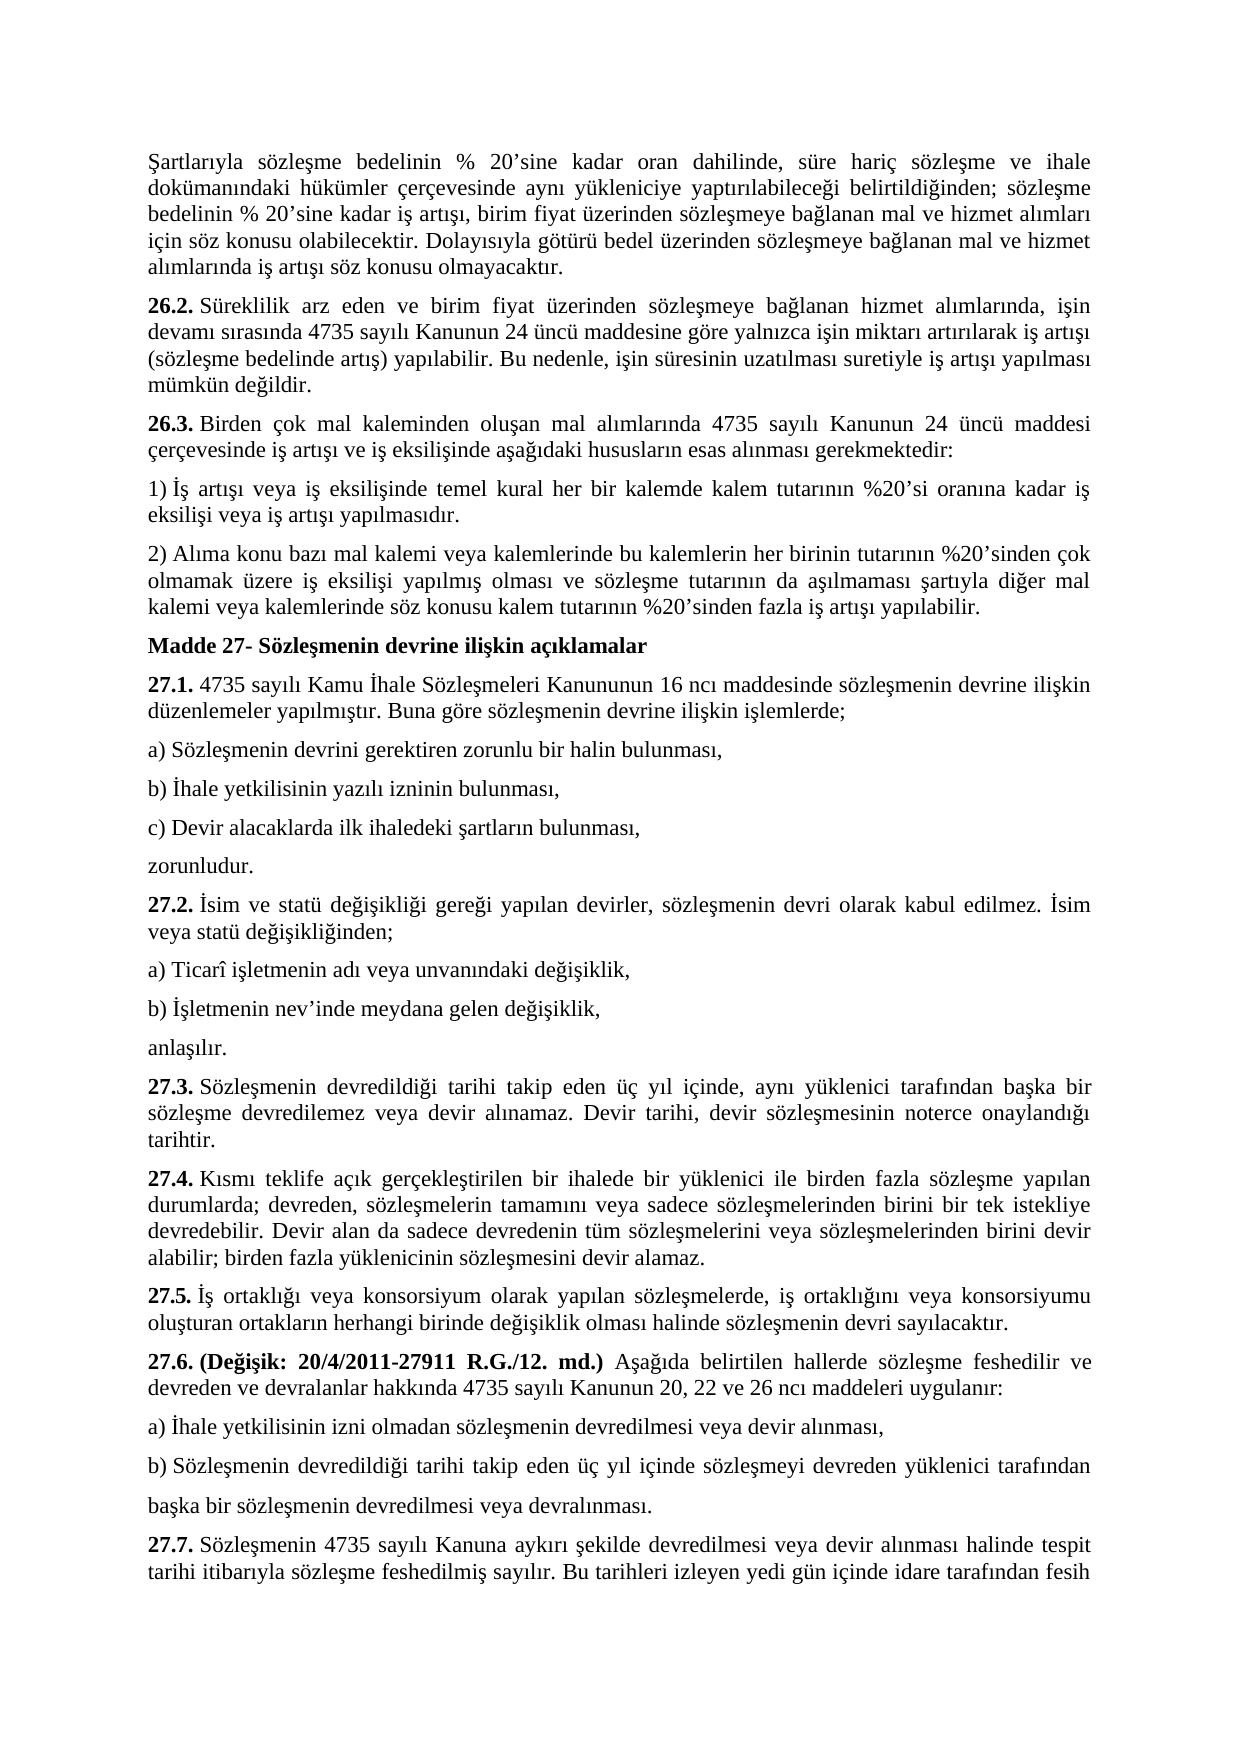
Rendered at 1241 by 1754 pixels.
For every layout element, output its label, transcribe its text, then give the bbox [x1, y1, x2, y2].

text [148, 1531, 1092, 1584]
text 27.3. Sözleşmenin devredildiği tarihi takip eden üç yıl içinde, aynı yüklenici tarafından başka bir sözleşme devredilemez veya devir alınamaz. Devir tarihi, devir sözleşmesinin noterce onaylandığı tarihtir. [148, 1073, 1092, 1152]
text b) İhale yetkilisinin yazılı izninin bulunması, [148, 775, 1092, 801]
text 1) İş artışı veya iş eksilişinde temel kural her bir kalemde kalem tutarının %20’si oranına kadar iş eksilişi veya iş artışı yapılmasıdır. [148, 475, 1092, 528]
text Madde 27- Sözleşmenin devrine ilişkin açıklamalar [148, 632, 1092, 658]
text 27.1. 4735 sayılı Kamu İhale Sözleşmeleri Kanununun 16 ncı maddesinde sözleşmenin devrine ilişkin düzenlemeler yapılmıştır. Buna göre sözleşmenin devrine ilişkin işlemlerde; [148, 671, 1092, 723]
text a) Sözleşmenin devrini gerektiren zorunlu bir halin bulunması, [148, 736, 1092, 762]
text a) Ticarî işletmenin adı veya unvanındaki değişiklik, [148, 957, 1092, 983]
text anlaşılır. [148, 1034, 1092, 1061]
text zorunludur. [148, 852, 1092, 879]
text 27.6. (Değişik: 20/4/2011-27911 R.G./12. md.) Aşağıda belirtilen hallerde sözleşme feshedilir ve devreden ve devralanlar hakkında 4735 sayılı Kanunun 20, 22 ve 26 ncı maddeleri uygulanır: [148, 1348, 1092, 1401]
text b) Sözleşmenin devredildiği tarihi takip eden üç yıl içinde sözleşmeyi devreden yüklenici tarafından başka bir sözleşmenin devredilmesi veya devralınması. [148, 1452, 1092, 1518]
text 2) Alıma konu bazı mal kalemi veya kalemlerinde bu kalemlerin her birinin tutarının %20’sinden çok olmamak üzere iş eksilişi yapılmış olması ve sözleşme tutarının da aşılmaması şartıyla diğer mal kalemi veya kalemlerinde söz konusu kalem tutarının %20’sinden fazla iş artışı yapılabilir. [148, 540, 1092, 619]
text 27.2. İsim ve statü değişikliği gereği yapılan devirler, sözleşmenin devri olarak kabul edilmez. İsim veya statü değişikliğinden; [148, 891, 1092, 944]
text c) Devir alacaklarda ilk ihaledeki şartların bulunması, [148, 814, 1092, 840]
text 26.2. Süreklilik arz eden ve birim fiyat üzerinden sözleşmeye bağlanan hizmet alımlarında, işin devamı sırasında 4735 sayılı Kanunun 24 üncü maddesine göre yalnızca işin miktarı artırılarak iş artışı (sözleşme bedelinde artış) yapılabilir. Bu nedenle, işin süresinin uzatılması suretiyle iş artışı yapılması mümkün değildir. [148, 292, 1092, 397]
text Şartlarıyla sözleşme bedelinin % 20’sine kadar oran dahilinde, süre hariç sözleşme ve ihale dokümanındaki hükümler çerçevesinde aynı yükleniciye yaptırılabileceği belirtildiğinden; sözleşme bedelinin % 20’sine kadar iş artışı, birim fiyat üzerinden sözleşmeye bağlanan mal ve hizmet alımları için söz konusu olabilecektir. Dolayısıyla götürü bedel üzerinden sözleşmeye bağlanan mal ve hizmet alımlarında iş artışı söz konusu olmayacaktır. [148, 148, 1092, 279]
text 27.5. İş ortaklığı veya konsorsiyum olarak yapılan sözleşmelerde, iş ortaklığını veya konsorsiyumu oluşturan ortakların herhangi birinde değişiklik olması halinde sözleşmenin devri sayılacaktır. [148, 1283, 1092, 1335]
text b) İşletmenin nev’inde meydana gelen değişiklik, [148, 995, 1092, 1022]
text a) İhale yetkilisinin izni olmadan sözleşmenin devredilmesi veya devir alınması, [148, 1413, 1092, 1439]
text 27.4. Kısmı teklife açık gerçekleştirilen bir ihalede bir yüklenici ile birden fazla sözleşme yapılan durumlarda; devreden, sözleşmelerin tamamını veya sadece sözleşmelerinden birini bir tek istekliye devredebilir. Devir alan da sadece devredenin tüm sözleşmelerini veya sözleşmelerinden birini devir alabilir; birden fazla yüklenicinin sözleşmesini devir alamaz. [148, 1165, 1092, 1270]
text 26.3. Birden çok mal kaleminden oluşan mal alımlarında 4735 sayılı Kanunun 24 üncü maddesi çerçevesinde iş artışı ve iş eksilişinde aşağıdaki hususların esas alınması gerekmektedir: [148, 410, 1092, 463]
